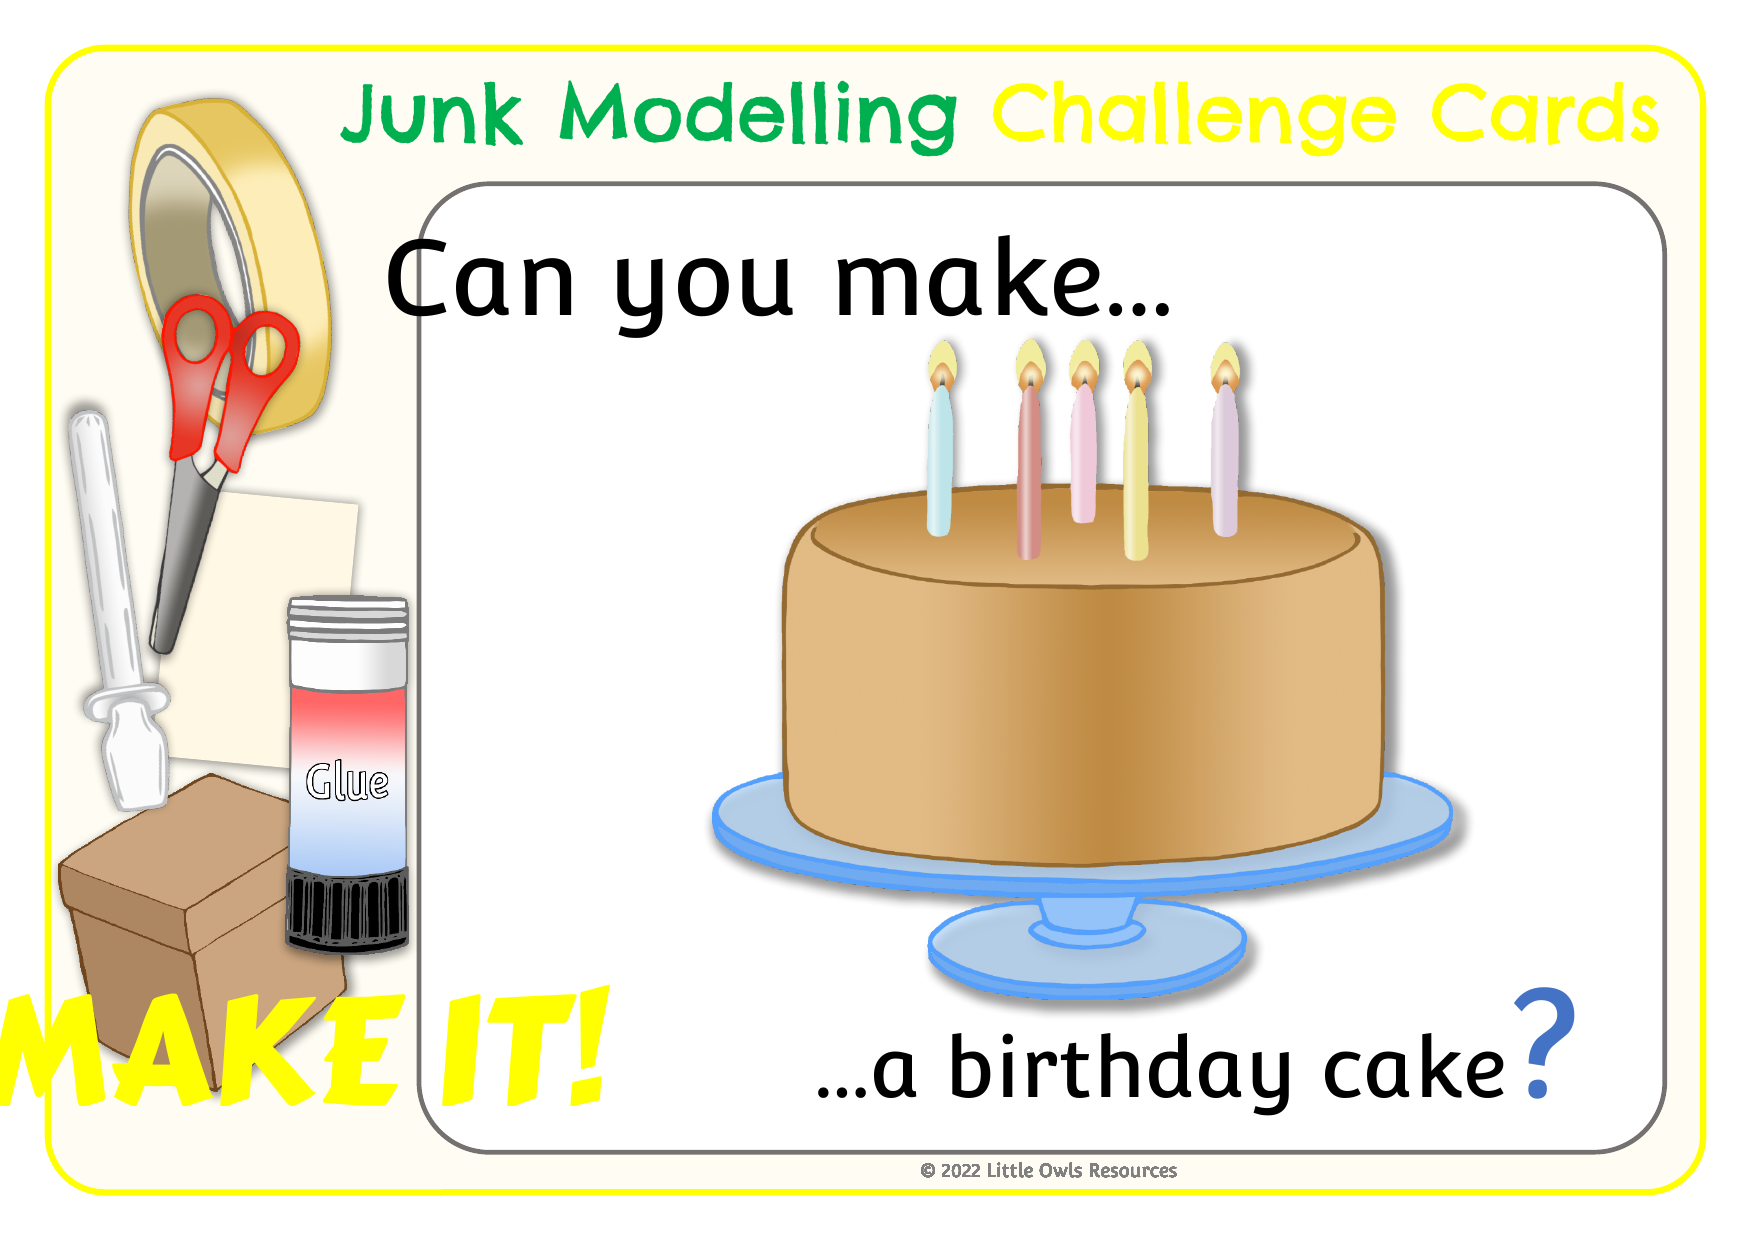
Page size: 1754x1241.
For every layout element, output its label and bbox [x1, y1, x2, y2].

picture [58, 1044, 76, 1092]
picture [250, 1063, 278, 1092]
picture [153, 1032, 170, 1065]
picture [7, 79, 409, 1092]
picture [142, 1086, 177, 1092]
picture [712, 338, 1453, 1000]
